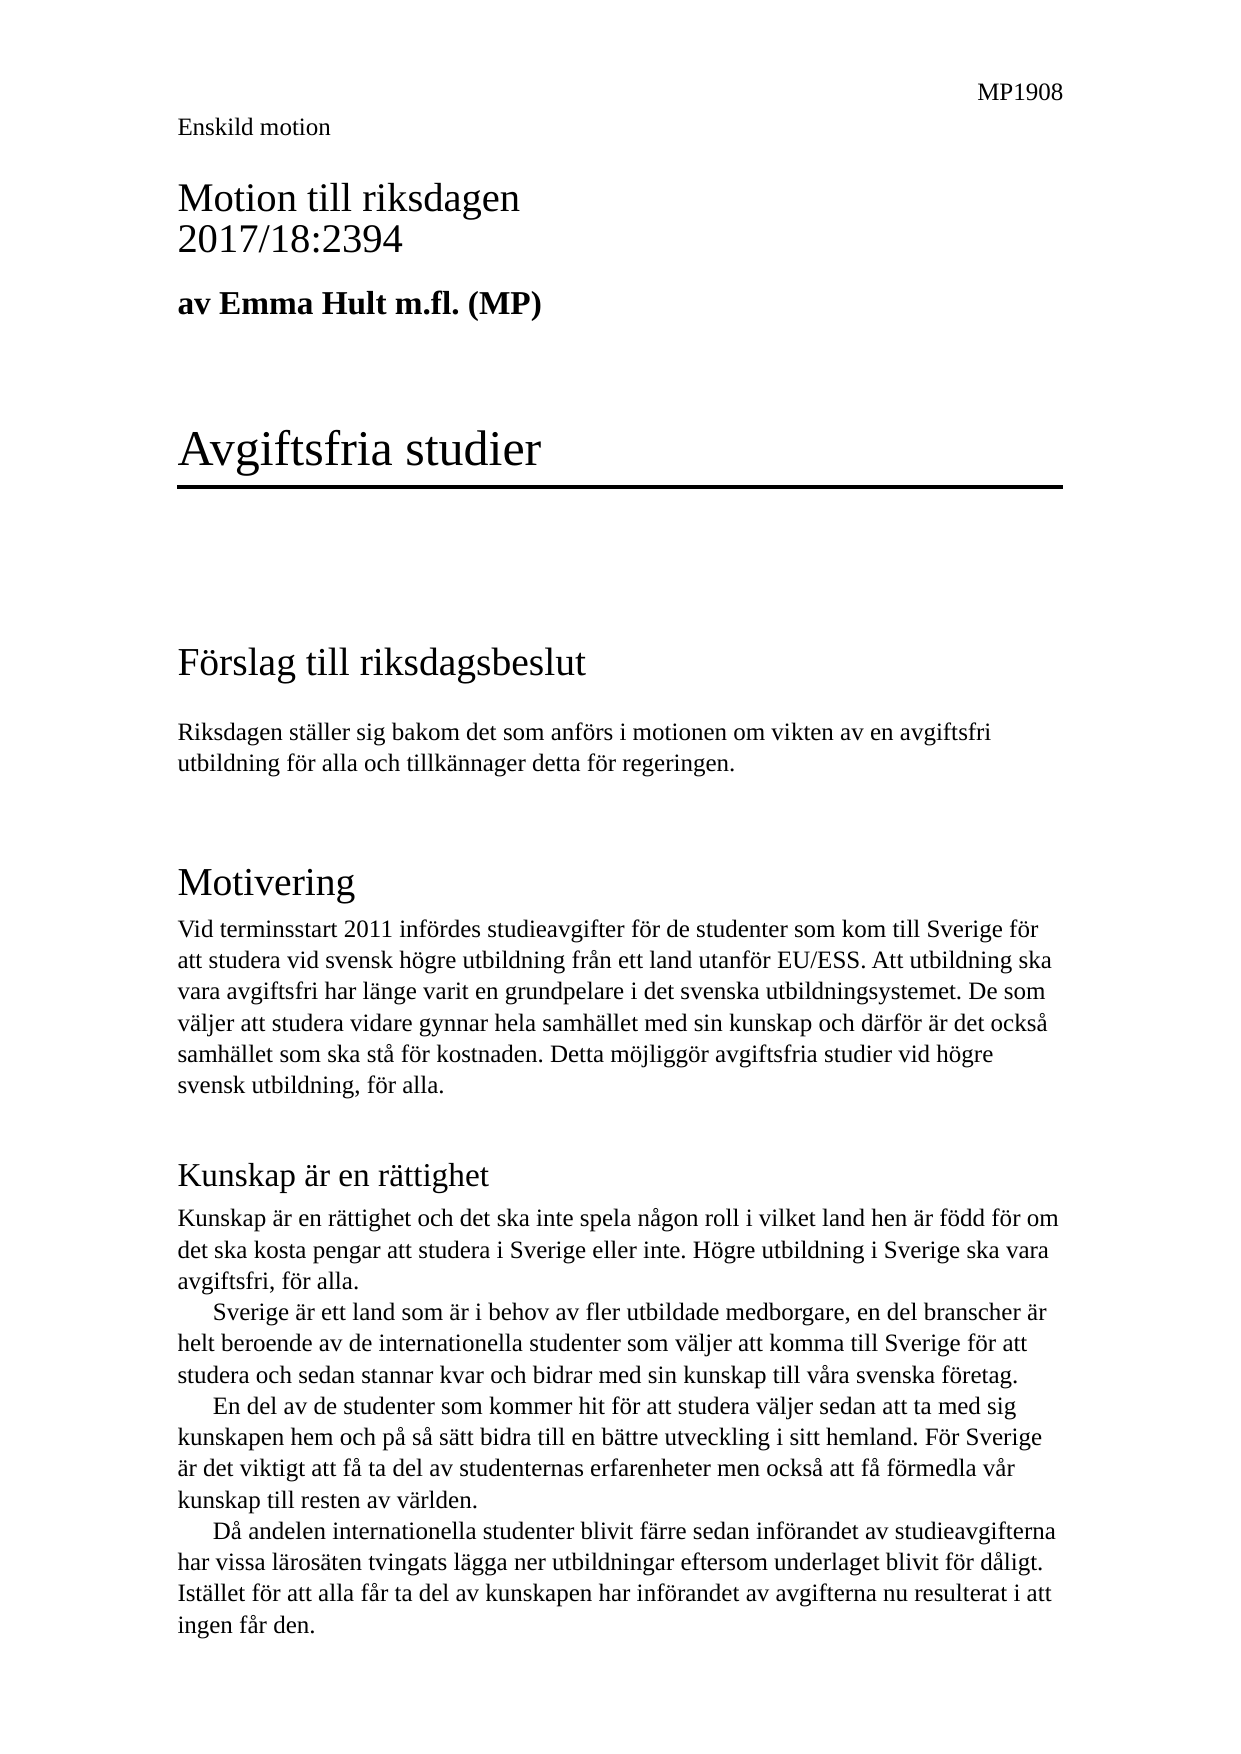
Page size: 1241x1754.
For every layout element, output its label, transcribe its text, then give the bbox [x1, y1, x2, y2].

text Vid terminsstart 2011 infördes studieavgifter för de studenter som kom till Sverige för att studera vid svensk högre utbildning från ett land utanför EU/ESS. Att utbildning ska vara avgiftsfri har länge varit en grundpelare i det svenska utbildningsystemet. De som väljer att studera vidare gynnar hela samhället med sin kunskap och därför är det också samhället som ska stå för kostnaden. Detta möjliggör avgiftsfria studier vid högre svensk utbildning, för alla. [177, 911, 1063, 1099]
text Kunskap är en rättighet och det ska inte spela någon roll i vilket land hen är född för om det ska kosta pengar att studera i Sverige eller inte. Högre utbildning i Sverige ska vara avgiftsfri, för alla. [177, 1201, 1063, 1295]
text Då andelen internationella studenter blivit färre sedan införandet av studieavgifterna har vissa lärosäten tvingats lägga ner utbildningar eftersom underlaget blivit för dåligt. Istället för att alla får ta del av kunskapen har införandet av avgifterna nu resulterat i att ingen får den. [177, 1513, 1063, 1638]
subtitle Kunskap är en rättighet [177, 1161, 1063, 1193]
text En del av de studenter som kommer hit för att studera väljer sedan att ta med sig kunskapen hem och på så sätt bidra till en bättre utveckling i sitt hemland. För Sverige är det viktigt att få ta del av studenternas erfarenheter men också att få förmedla vår kunskap till resten av världen. [177, 1388, 1063, 1513]
text Sverige är ett land som är i behov av fler utbildade medborgare, en del branscher är helt beroende av de internationella studenter som väljer att komma till Sverige för att studera och sedan stannar kvar och bidrar med sin kunskap till våra svenska företag. [177, 1295, 1063, 1388]
